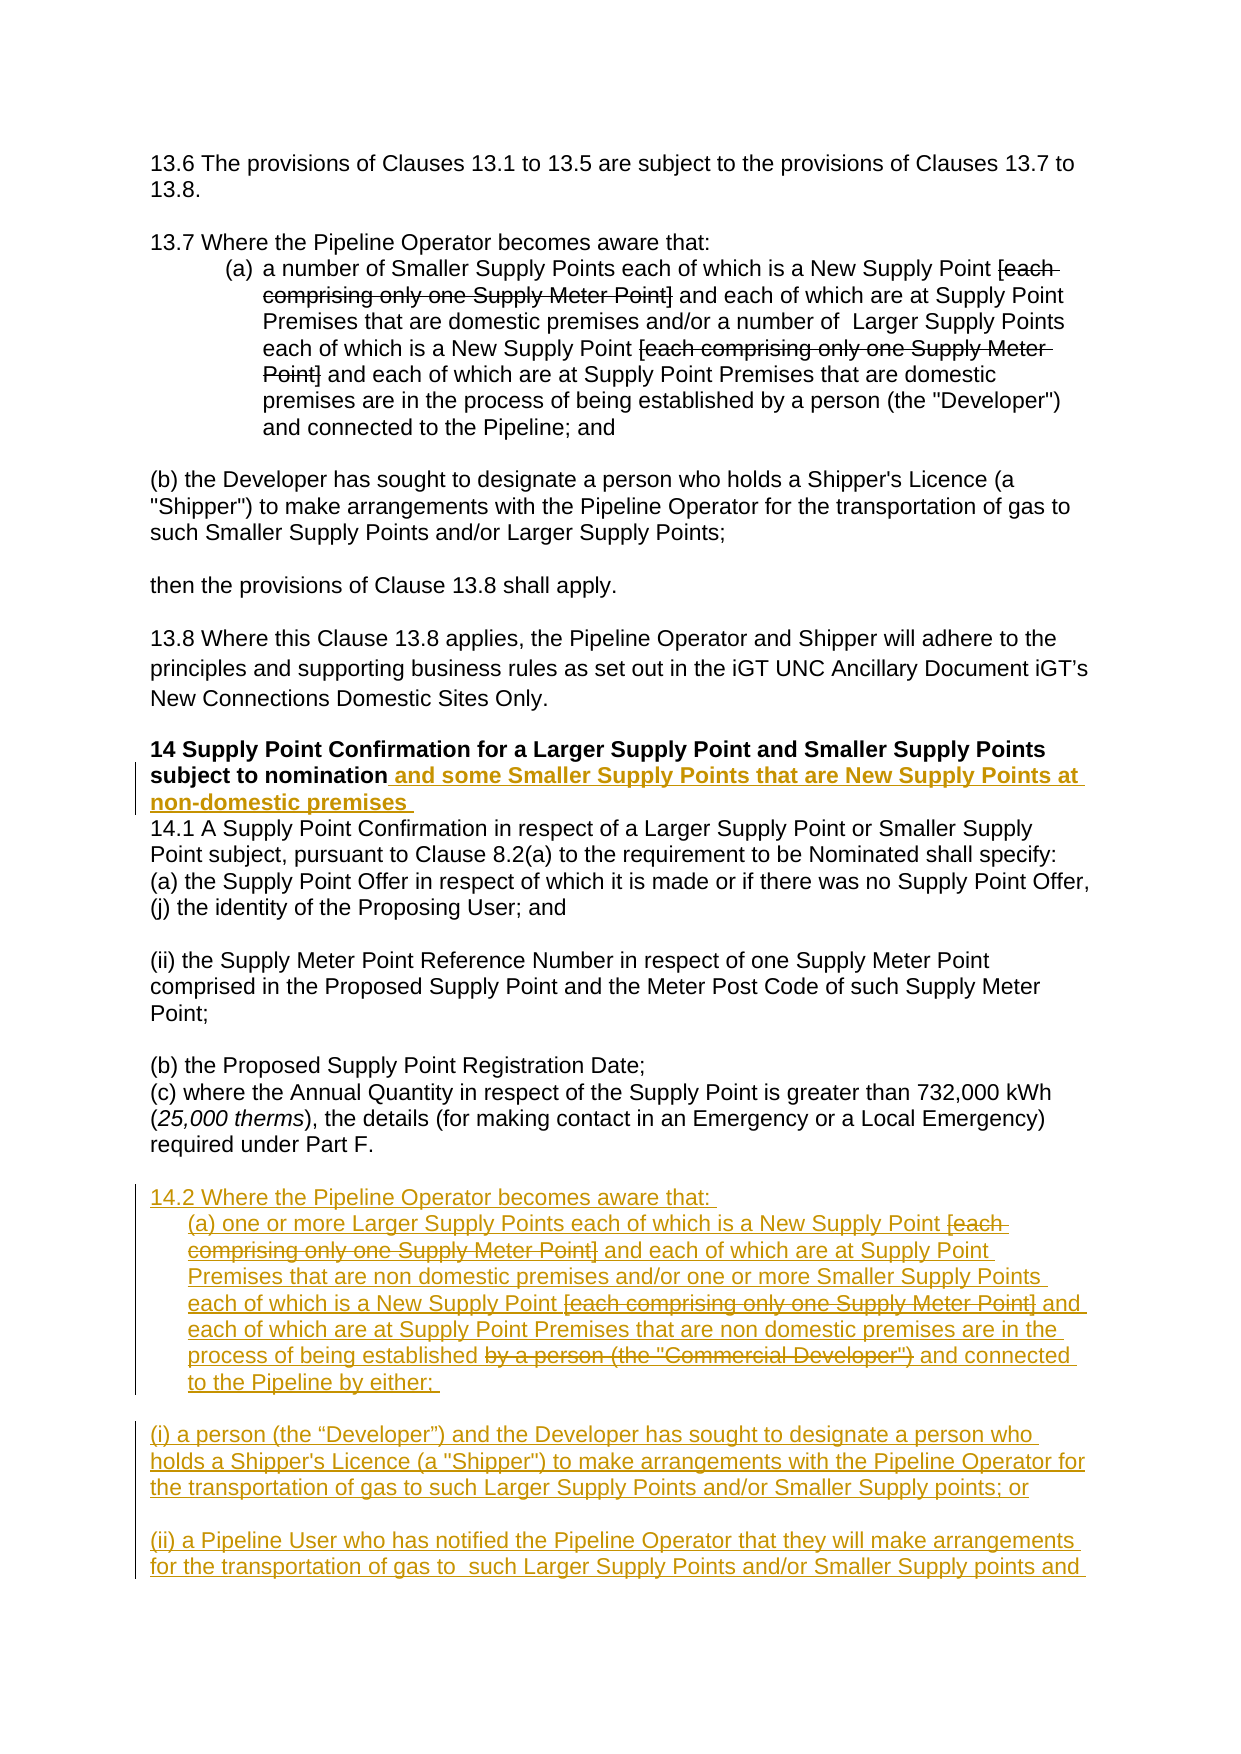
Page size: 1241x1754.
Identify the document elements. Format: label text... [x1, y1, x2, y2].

text (a) the Supply Point Offer in respect of which it is made or if there was no Supply Point Offer, [150, 868, 1090, 894]
list a number of Smaller Supply Points each of which is a New Supply Point [each comprising only one Supply Meter Point] and each of which are at Supply Point Premises that are domestic premises and/or a number of Larger Supply Points each of which is a New Supply Point [each comprising only one Supply Meter Point] and each of which are at Supply Point Premises that are domestic premises are in the process of being established by a person (the "Developer") and connected to the Pipeline; and [225, 255, 1090, 440]
text (b) the Proposed Supply Point Registration Date; [150, 1052, 1090, 1079]
text (j) the identity of the Proposing User; and [150, 894, 1090, 920]
text (ii) the Supply Meter Point Reference Number in respect of one Supply Meter Point comprised in the Proposed Supply Point and the Meter Post Code of such Supply Meter Point; [150, 947, 1090, 1026]
text then the provisions of Clause 13.8 shall apply. [150, 572, 1090, 598]
text 13.7 Where the Pipeline Operator becomes aware that: [150, 229, 1090, 255]
text 14 Supply Point Confirmation for a Larger Supply Point and Smaller Supply Points subject to nomination [150, 736, 1090, 815]
text (c) where the Annual Quantity in respect of the Supply Point is greater than 732,000 kWh (25,000 therms), the details (for making contact in an Emergency or a Local Emergency) required under Part F. [150, 1079, 1090, 1158]
text 13.8 Where this Clause 13.8 applies, the Pipeline Operator and Shipper will adhere to the principles and supporting business rules as set out in the iGT UNC Ancillary Document iGT’s New Connections Domestic Sites Only. [150, 624, 1090, 711]
text 13.6 The provisions of Clauses 13.1 to 13.5 are subject to the provisions of Clauses 13.7 to 13.8. [150, 150, 1090, 203]
text (b) the Developer has sought to designate a person who holds a Shipper's Licence (a "Shipper") to make arrangements with the Pipeline Operator for the transportation of gas to such Smaller Supply Points and/or Larger Supply Points; [150, 466, 1090, 545]
text 14.1 A Supply Point Confirmation in respect of a Larger Supply Point or Smaller Supply Point subject, pursuant to Clause 8.2(a) to the requirement to be Nominated shall specify: [150, 815, 1090, 868]
